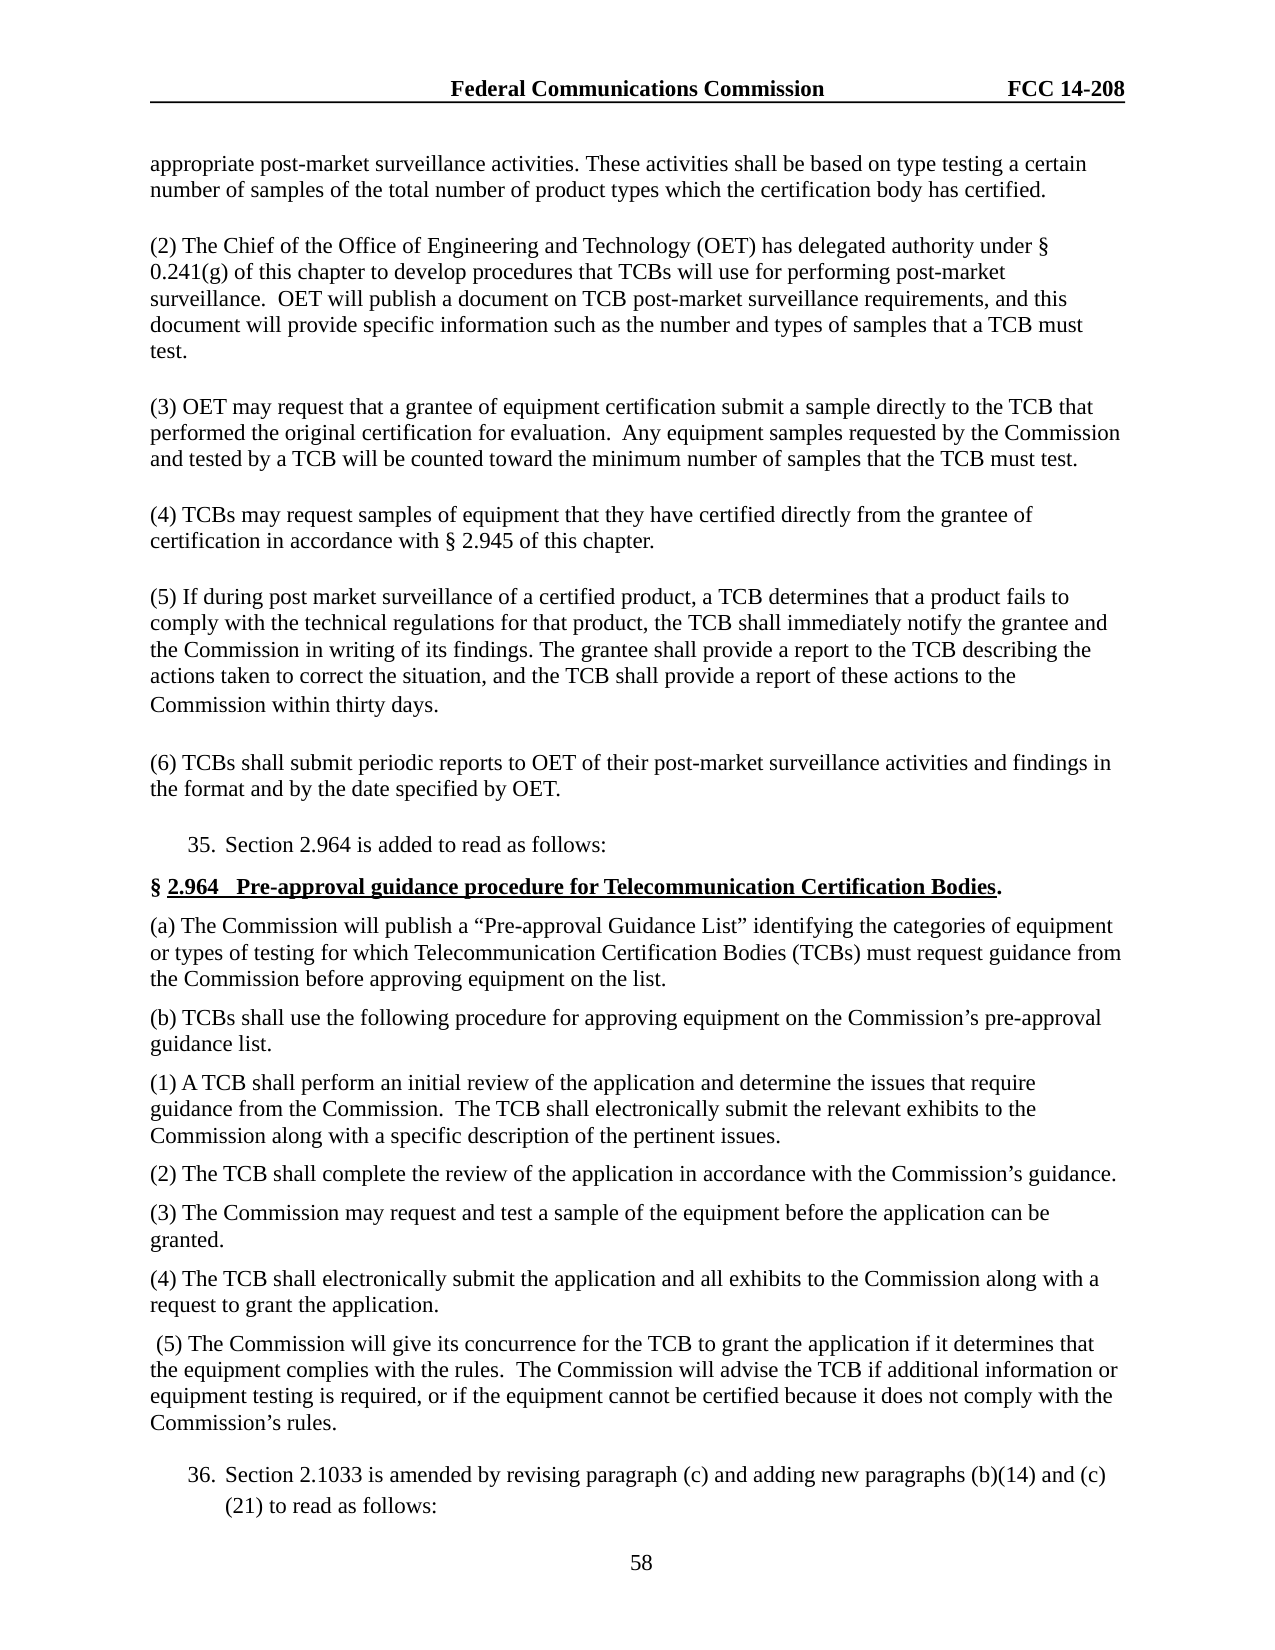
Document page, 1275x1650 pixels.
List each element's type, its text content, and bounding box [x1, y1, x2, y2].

text (b) TCBs shall use the following procedure for approving equipment on the Commission’s pre-approval guidance list. [150, 1004, 1125, 1056]
text (a) The Commission will publish a “Pre-approval Guidance List” identifying the categories of equipment or types of testing for which Telecommunication Certification Bodies (TCBs) must request guidance from the Commission before approving equipment on the list. [150, 912, 1125, 991]
text (3) OET may request that a grantee of equipment certification submit a sample directly to the TCB that performed the original certification for evaluation. Any equipment samples requested by the Commission and tested by a TCB will be counted toward the minimum number of samples that the TCB must test. [150, 393, 1125, 472]
text (3) The Commission may request and test a sample of the equipment before the application can be granted. [150, 1199, 1125, 1252]
text (2) The TCB shall complete the review of the application in accordance with the Commission’s guidance. [150, 1161, 1125, 1187]
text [150, 150, 1125, 203]
text (6) TCBs shall submit periodic reports to OET of their post-market surveillance activities and findings in the format and by the date specified by OET. [150, 749, 1125, 801]
list Section 2.964 is added to read as follows: [187, 831, 1125, 857]
text (2) The Chief of the Office of Engineering and Technology (OET) has delegated authority under § 0.241(g) of this chapter to develop procedures that TCBs will use for performing post-market surveillance. OET will publish a document on TCB post-market surveillance requirements, and this document will provide specific information such as the number and types of samples that a TCB must test. [150, 232, 1125, 364]
text § 2.964 Pre-approval guidance procedure for Telecommunication Certification Bodies. [150, 873, 1125, 900]
text (4) The TCB shall electronically submit the application and all exhibits to the Commission along with a request to grant the application. [150, 1264, 1125, 1317]
list Section 2.1033 is amended by revising paragraph (c) and adding new paragraphs (b)(14) and (c)(21) to read as follows: [187, 1462, 1125, 1518]
text (5) If during post market surveillance of a certified product, a TCB determines that a product fails to comply with the technical regulations for that product, the TCB shall immediately notify the grantee and the Commission in writing of its findings. The grantee shall provide a report to the TCB describing the actions taken to correct the situation, and the TCB shall provide a report of these actions to the Commission within thirty days. [150, 583, 1125, 719]
text (4) TCBs may request samples of equipment that they have certified directly from the grantee of certification in accordance with § 2.945 of this chapter. [150, 501, 1125, 554]
text (1) A TCB shall perform an initial review of the application and determine the issues that require guidance from the Commission. The TCB shall electronically submit the relevant exhibits to the Commission along with a specific description of the pertinent issues. [150, 1069, 1125, 1148]
text (5) The Commission will give its concurrence for the TCB to grant the application if it determines that the equipment complies with the rules. The Commission will advise the TCB if additional information or equipment testing is required, or if the equipment cannot be certified because it does not comply with the Commission’s rules. [150, 1330, 1125, 1435]
